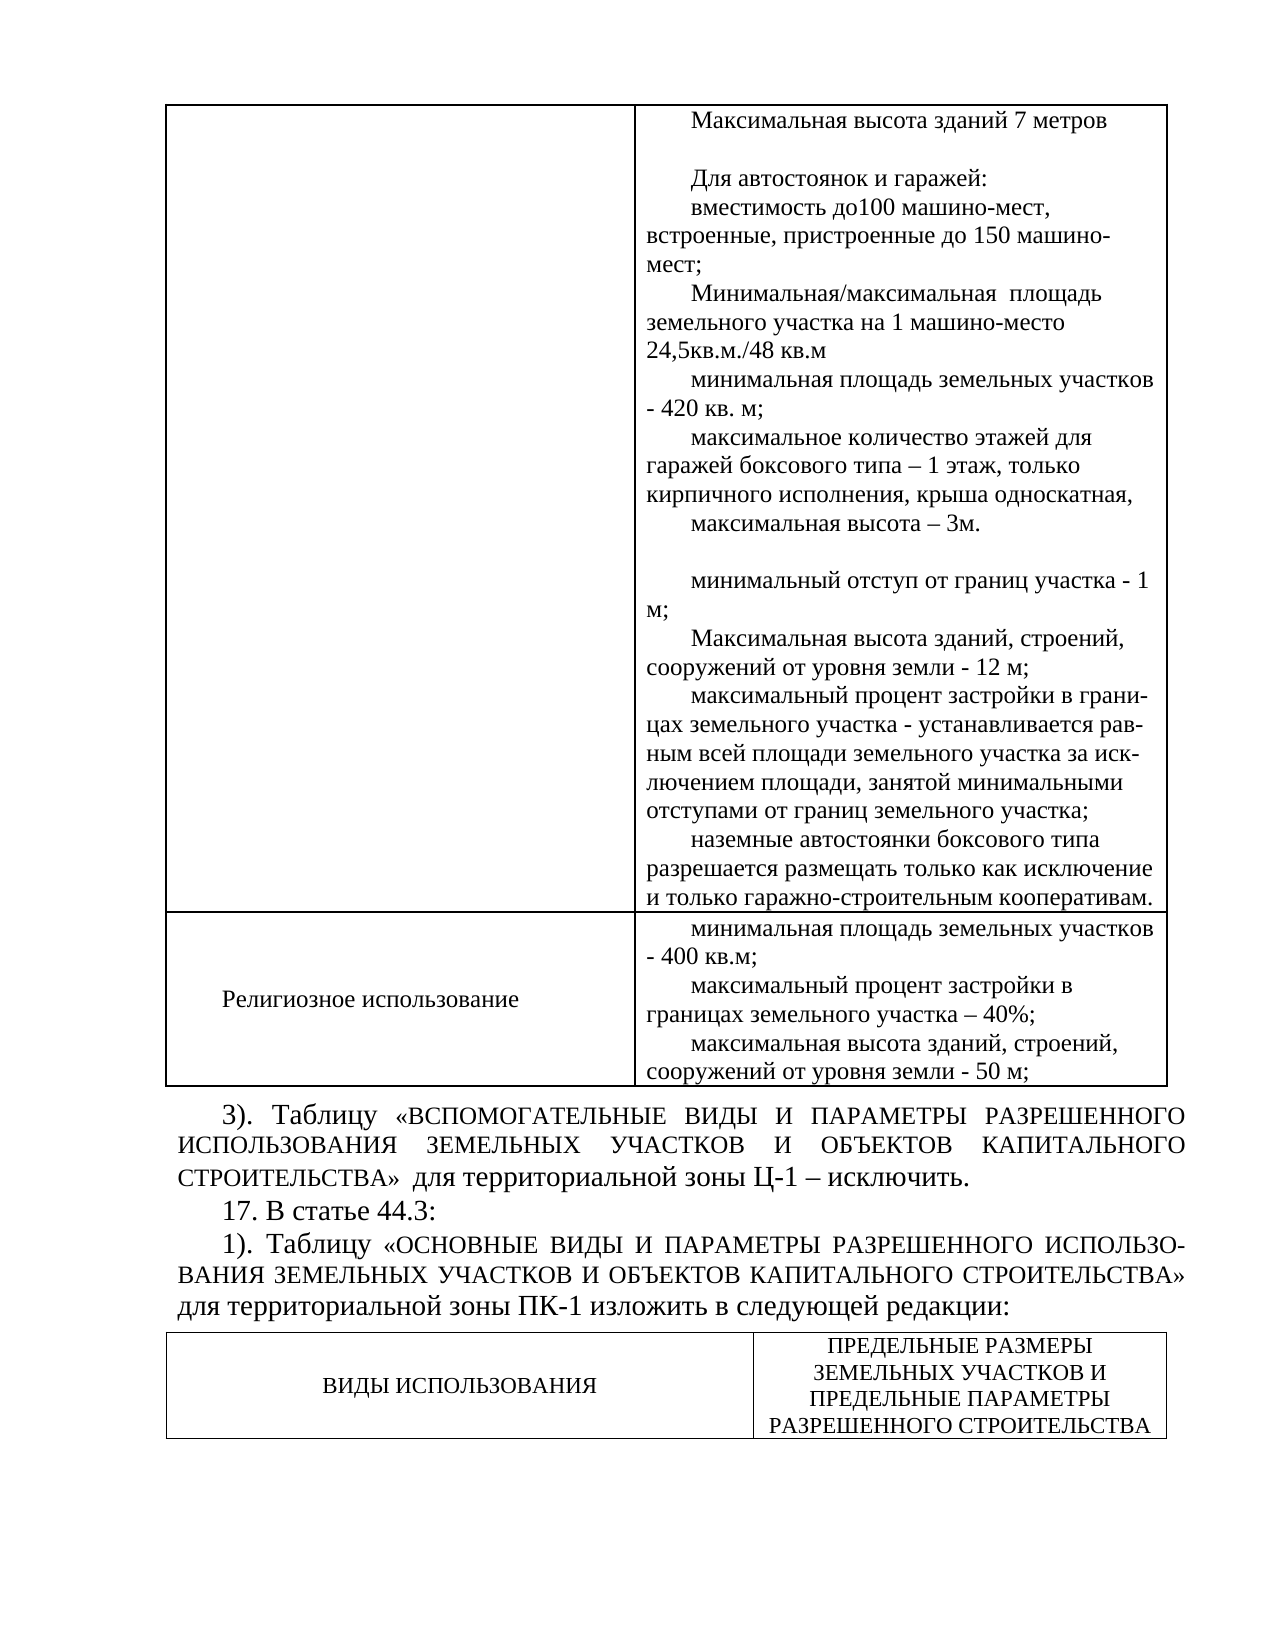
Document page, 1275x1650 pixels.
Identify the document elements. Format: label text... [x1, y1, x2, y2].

text 1). Таблицу «ОСНОВНЫЕ ВИДЫ И ПАРАМЕТРЫ РАЗРЕШЕННОГО ИСПОЛЬЗО-ВАНИЯ ЗЕМЕЛЬНЫХ УЧАСТКОВ И ОБЪЕКТОВ КАПИТАЛЬНОГО СТРОИТЕЛЬСТВА» для территориальной зоны ПК-1 изложить в следующей редакции: [177, 1226, 1186, 1322]
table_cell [636, 106, 1166, 911]
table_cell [167, 106, 634, 911]
table_header ВИДЫ ИСПОЛЬЗОВАНИЯ [167, 1333, 753, 1438]
table_header ПРЕДЕЛЬНЫЕ РАЗМЕРЫ ЗЕМЕЛЬНЫХ УЧАСТКОВ И ПРЕДЕЛЬНЫЕ ПАРАМЕТРЫ РАЗРЕШЕННОГО СТРОИТЕЛЬСТВА [754, 1333, 1166, 1438]
text 3). Таблицу «ВСПОМОГАТЕЛЬНЫЕ ВИДЫ И ПАРАМЕТРЫ РАЗРЕШЕННОГО ИСПОЛЬЗОВАНИЯ ЗЕМЕЛЬНЫХ УЧАСТКОВ И ОБЪЕКТОВ КАПИТАЛЬНОГО СТРОИТЕЛЬСТВА» для территориальной зоны Ц-1 – исключить. [177, 1097, 1186, 1193]
table_cell минимальная площадь земельных участков - 400 кв.м; максимальный процент застройки в границах земельного участка – 40%; максимальная высота зданий, строений, сооружений от уровня земли - ; [636, 913, 1166, 1085]
table_cell Религиозное использование [167, 913, 634, 1085]
text 17. В статье 44.3: [177, 1193, 1186, 1226]
